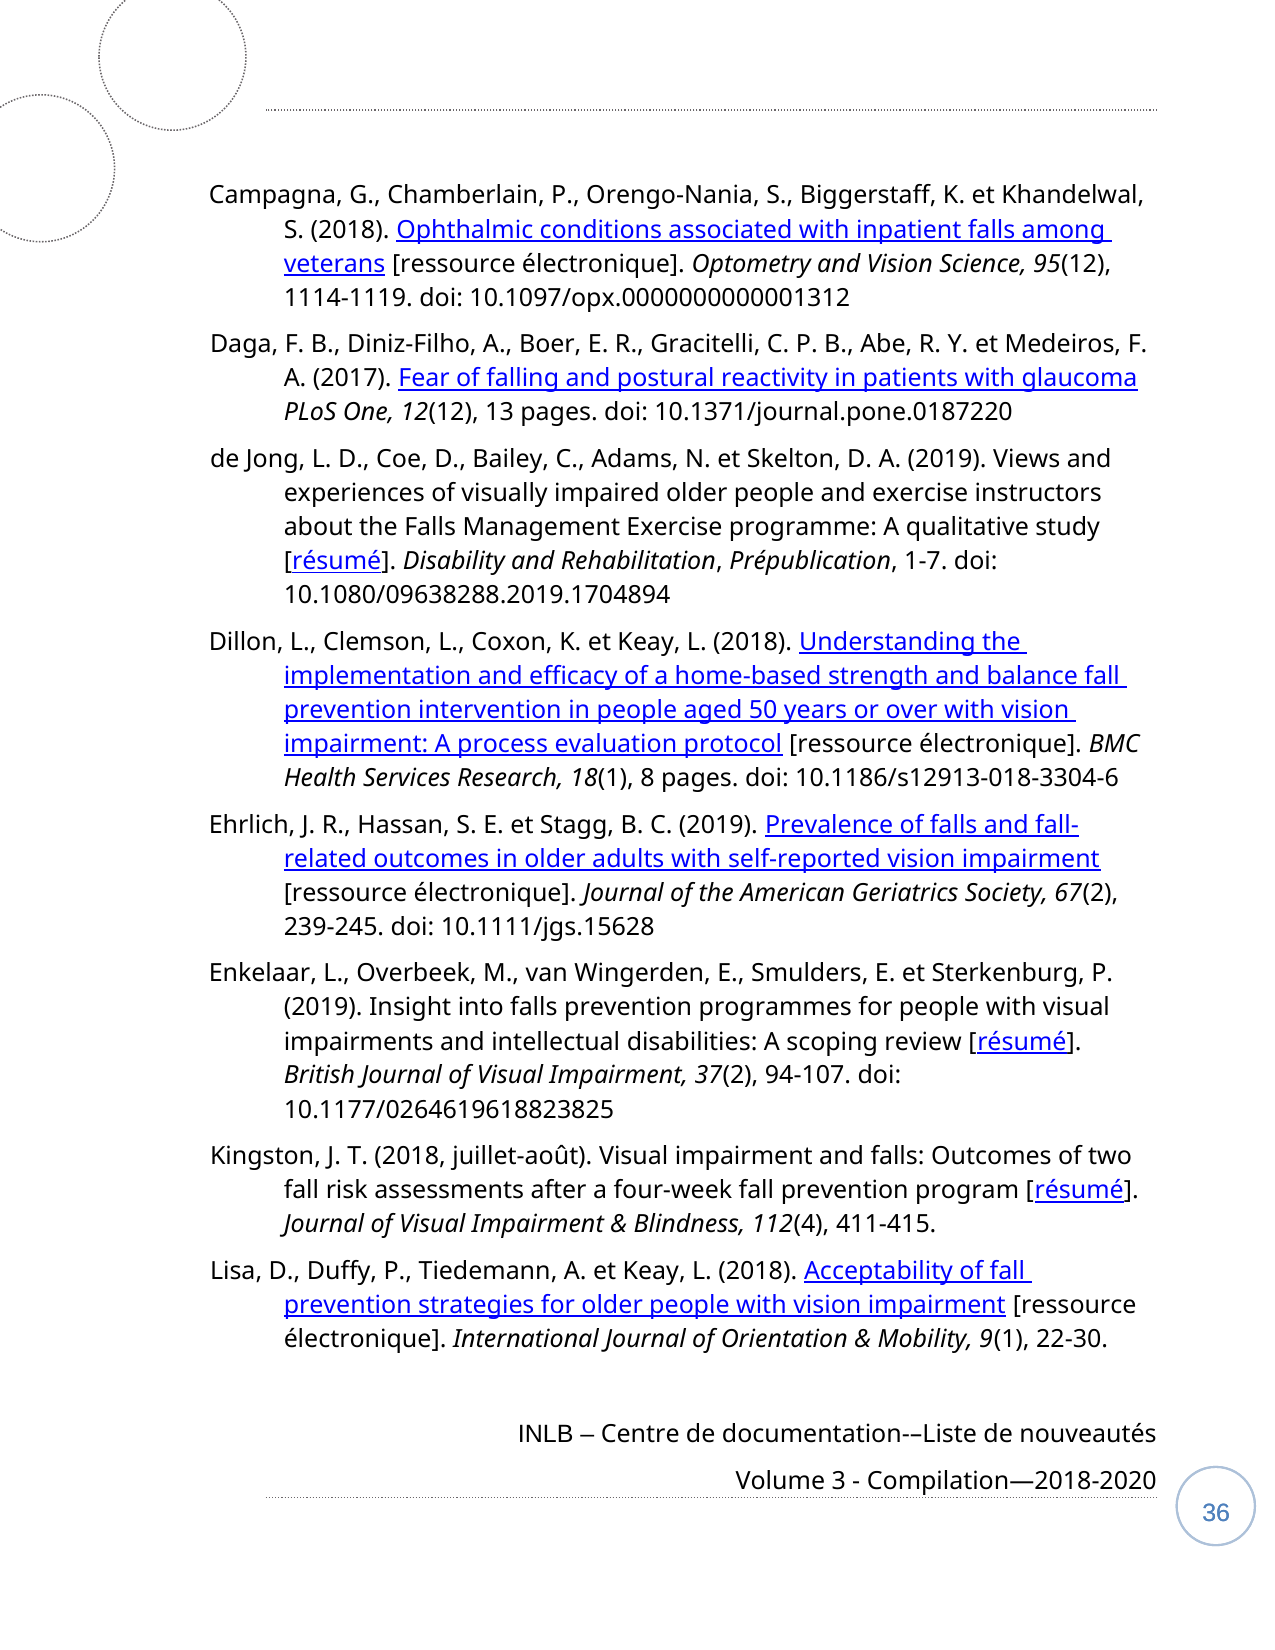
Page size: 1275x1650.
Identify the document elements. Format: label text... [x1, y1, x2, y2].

text Campagna, G., Chamberlain, P., Orengo-Nania, S., Biggerstaff, K. et Khandelwal, S. (2018). Ophthalmic conditions associated with inpatient falls among veterans [ressource électronique]. Optometry and Vision Science, 95(12), 1114-1119. doi: 10.1097/opx.0000000000001312 [208, 177, 1157, 313]
text Kingston, J. T. (2018, juillet-août). Visual impairment and falls: Outcomes of two fall risk assessments after a four-week fall prevention program [résumé]. Journal of Visual Impairment & Blindness, 112(4), 411-415. [210, 1138, 1157, 1240]
text Daga, F. B., Diniz-Filho, A., Boer, E. R., Gracitelli, C. P. B., Abe, R. Y. et Medeiros, F. A. (2017). Fear of falling and postural reactivity in patients with glaucoma PLoS One, 12(12), 13 pages. doi: 10.1371/journal.pone.0187220 [210, 326, 1157, 428]
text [210, 1252, 1157, 1355]
text de Jong, L. D., Coe, D., Bailey, C., Adams, N. et Skelton, D. A. (2019). Views and experiences of visually impaired older people and exercise instructors about the Falls Management Exercise programme: A qualitative study [résumé]. Disability and Rehabilitation, Prépublication, 1-7. doi: 10.1080/09638288.2019.1704894 [210, 441, 1157, 611]
text Dillon, L., Clemson, L., Coxon, K. et Keay, L. (2018). Understanding the implementation and efficacy of a home-based strength and balance fall prevention intervention in people aged 50 years or over with vision impairment: A process evaluation protocol [ressource électronique]. BMC Health Services Research, 18(1), 8 pages. doi: 10.1186/s12913-018-3304-6 [208, 623, 1157, 794]
text Enkelaar, L., Overbeek, M., van Wingerden, E., Smulders, E. et Sterkenburg, P. (2019). Insight into falls prevention programmes for people with visual impairments and intellectual disabilities: A scoping review [résumé]. British Journal of Visual Impairment, 37(2), 94-107. doi: 10.1177/0264619618823825 [208, 955, 1157, 1125]
text Ehrlich, J. R., Hassan, S. E. et Stagg, B. C. (2019). Prevalence of falls and fall-related outcomes in older adults with self-reported vision impairment [ressource électronique]. Journal of the American Geriatrics Society, 67(2), 239-245. doi: 10.1111/jgs.15628 [208, 806, 1157, 942]
